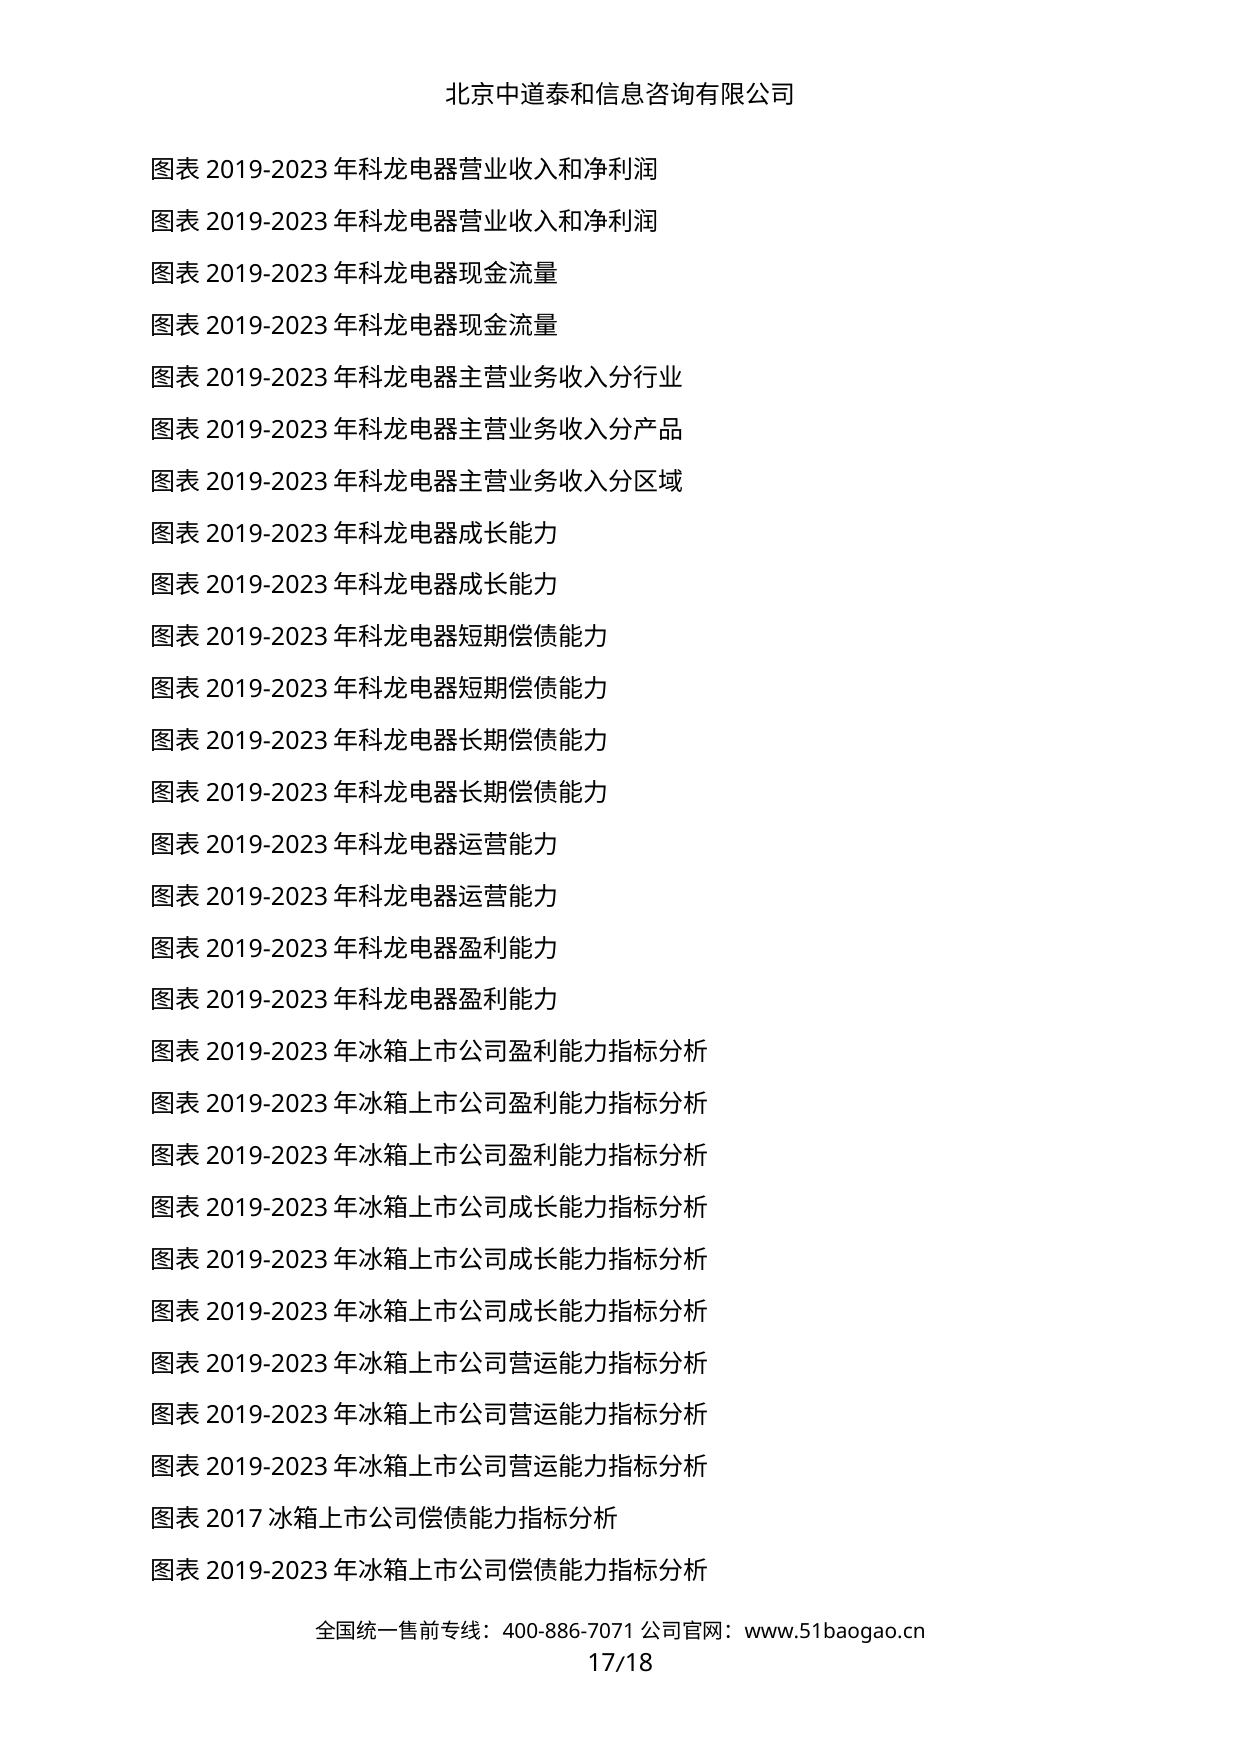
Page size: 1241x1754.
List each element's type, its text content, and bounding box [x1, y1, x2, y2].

text 图表 2019-2023年冰箱上市公司盈利能力指标分析 [150, 1136, 1090, 1172]
text 图表 2019-2023年科龙电器营业收入和净利润 [150, 202, 1090, 238]
text 图表 2019-2023年科龙电器成长能力 [150, 513, 1090, 549]
text 图表 2019-2023年科龙电器现金流量 [150, 306, 1090, 342]
text 图表 2019-2023年冰箱上市公司成长能力指标分析 [150, 1291, 1090, 1327]
text 图表 2019-2023年科龙电器短期偿债能力 [150, 669, 1090, 705]
text 图表 2019-2023年科龙电器长期偿债能力 [150, 772, 1090, 809]
text 图表 2019-2023年科龙电器主营业务收入分行业 [150, 357, 1090, 394]
text 图表 2019-2023年科龙电器短期偿债能力 [150, 617, 1090, 653]
text 图表 2019-2023年科龙电器运营能力 [150, 824, 1090, 861]
text 图表 2019-2023年冰箱上市公司成长能力指标分析 [150, 1187, 1090, 1224]
text 图表 2019-2023年冰箱上市公司盈利能力指标分析 [150, 1084, 1090, 1120]
text 图表 2019-2023年科龙电器运营能力 [150, 876, 1090, 912]
text 图表 2019-2023年冰箱上市公司营运能力指标分析 [150, 1447, 1090, 1483]
text 图表 2019-2023年冰箱上市公司营运能力指标分析 [150, 1395, 1090, 1431]
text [150, 1551, 1090, 1587]
text 图表 2019-2023年科龙电器主营业务收入分区域 [150, 461, 1090, 497]
text 图表 2019-2023年冰箱上市公司盈利能力指标分析 [150, 1032, 1090, 1068]
text 图表 2019-2023年科龙电器盈利能力 [150, 980, 1090, 1016]
text 图表 2019-2023年冰箱上市公司成长能力指标分析 [150, 1239, 1090, 1276]
text 图表 2019-2023年科龙电器主营业务收入分产品 [150, 409, 1090, 446]
text 图表 2019-2023年科龙电器长期偿债能力 [150, 721, 1090, 757]
text 图表 2017冰箱上市公司偿债能力指标分析 [150, 1499, 1090, 1535]
text 图表 2019-2023年科龙电器现金流量 [150, 254, 1090, 290]
text 图表 2019-2023年科龙电器盈利能力 [150, 928, 1090, 964]
text 图表 2019-2023年科龙电器成长能力 [150, 565, 1090, 601]
text 图表 2019-2023年冰箱上市公司营运能力指标分析 [150, 1343, 1090, 1379]
text 图表 2019-2023年科龙电器营业收入和净利润 [150, 150, 1090, 186]
